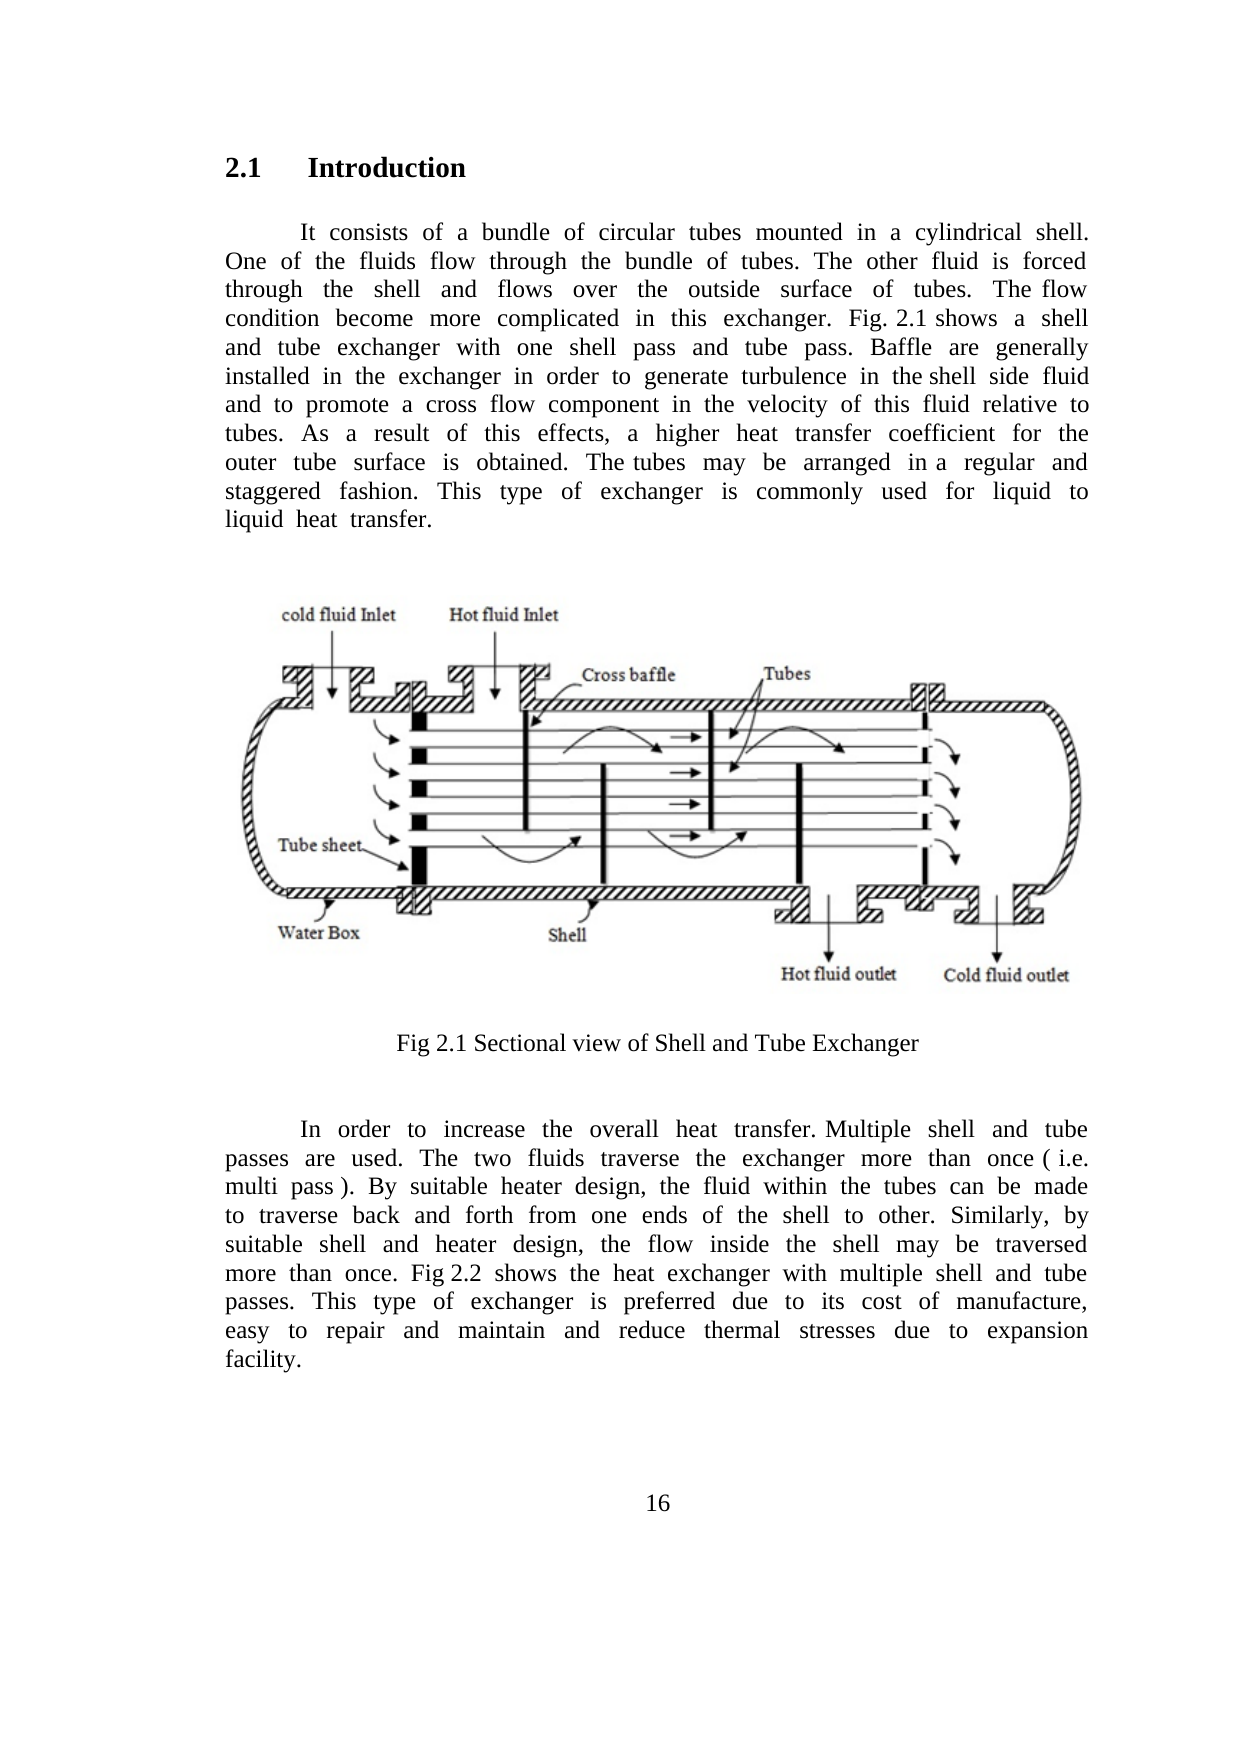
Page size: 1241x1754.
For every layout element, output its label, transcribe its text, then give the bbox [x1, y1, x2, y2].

text 2.1 Introduction [225, 150, 1090, 183]
picture [225, 595, 1090, 994]
text 16 [225, 1488, 1090, 1516]
text Fig 2.1 Sectional view of Shell and Tube Exchanger [225, 1028, 1090, 1056]
text It consists of a bundle of circular tubes mounted in a cylindrical shell. One of the fluids flow through the bundle of tubes. The other fluid is forced through the shell and flows over the outside surface of tubes. The flow condition become more complicated in this exchanger. Fig. 2.1 shows a shell and tube exchanger with one shell pass and tube pass. Baffle are generally installed in the exchanger in order to generate turbulence in the shell side fluid and to promote a cross flow component in the velocity of this fluid relative to tubes. As a result of this effects, a higher heat transfer coefficient for the outer tube surface is obtained. The tubes may be arranged in a regular and staggered fashion. This type of exchanger is commonly used for liquid to liquid heat transfer. [225, 217, 1090, 533]
text In order to increase the overall heat transfer. Multiple shell and tube passes are used. The two fluids traverse the exchanger more than once ( i.e. multi pass ). By suitable heater design, the fluid within the tubes can be made to traverse back and forth from one ends of the shell to other. Similarly, by suitable shell and heater design, the flow inside the shell may be traversed more than once. Fig 2.2 shows the heat exchanger with multiple shell and tube passes. This type of exchanger is preferred due to its cost of manufacture, easy to repair and maintain and reduce thermal stresses due to expansion facility. [225, 1114, 1090, 1373]
